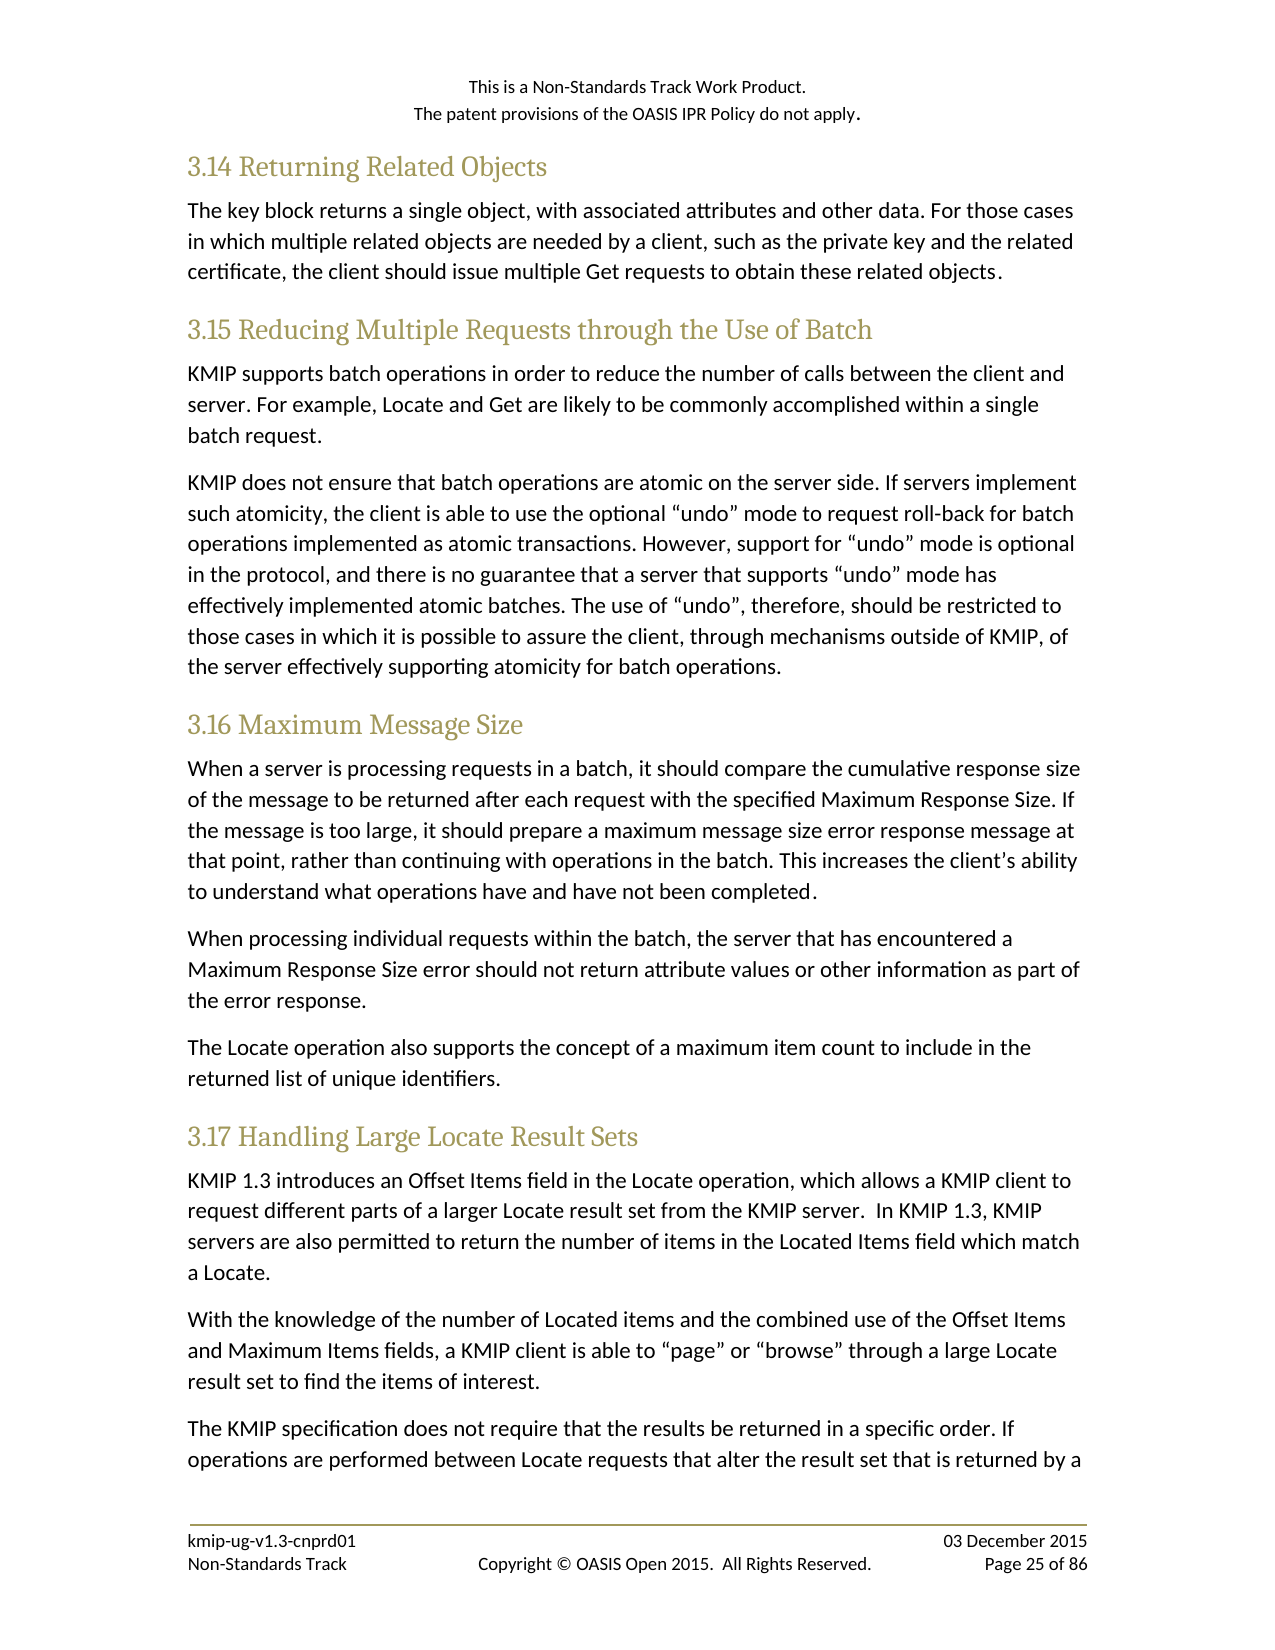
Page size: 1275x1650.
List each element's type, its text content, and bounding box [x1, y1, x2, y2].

text When a server is processing requests in a batch, it should compare the cumulative response size of the message to be returned after each request with the specified Maximum Response Size. If the message is too large, it should prepare a maximum message size error response message at that point, rather than continuing with operations in the batch. This increases the client’s ability to understand what operations have and have not been completed. [187, 754, 1087, 905]
text The key block returns a single object, with associated attributes and other data. For those cases in which multiple related objects are needed by a client, such as the private key and the related certificate, the client should issue multiple Get requests to obtain these related objects. [187, 196, 1087, 286]
text KMIP supports batch operations in order to reduce the number of calls between the client and server. For example, Locate and Get are likely to be commonly accomplished within a single batch request. [187, 359, 1087, 449]
text KMIP 1.3 introduces an Offset Items field in the Locate operation, which allows a KMIP client to request different parts of a larger Locate result set from the KMIP server. In KMIP 1.3, KMIP servers are also permitted to return the number of items in the Located Items field which match a Locate. [187, 1166, 1087, 1286]
subtitle Reducing Multiple Requests through the Use of Batch [187, 313, 1087, 347]
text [187, 1414, 1087, 1473]
subtitle Handling Large Locate Result Sets [187, 1120, 1087, 1153]
text With the knowledge of the number of Located items and the combined use of the Offset Items and Maximum Items fields, a KMIP client is able to “page” or “browse” through a large Locate result set to find the items of interest. [187, 1306, 1087, 1395]
subtitle Returning Related Objects [187, 150, 1087, 183]
subtitle Maximum Message Size [187, 708, 1087, 742]
text The Locate operation also supports the concept of a maximum item count to include in the returned list of unique identifiers. [187, 1033, 1087, 1092]
text When processing individual requests within the batch, the server that has encountered a Maximum Response Size error should not return attribute values or other information as part of the error response. [187, 924, 1087, 1014]
text KMIP does not ensure that batch operations are atomic on the server side. If servers implement such atomicity, the client is able to use the optional “undo” mode to request roll-back for batch operations implemented as atomic transactions. However, support for “undo” mode is optional in the protocol, and there is no guarantee that a server that supports “undo” mode has effectively implemented atomic batches. The use of “undo”, therefore, should be restricted to those cases in which it is possible to assure the client, through mechanisms outside of KMIP, of the server effectively supporting atomicity for batch operations. [187, 468, 1087, 681]
